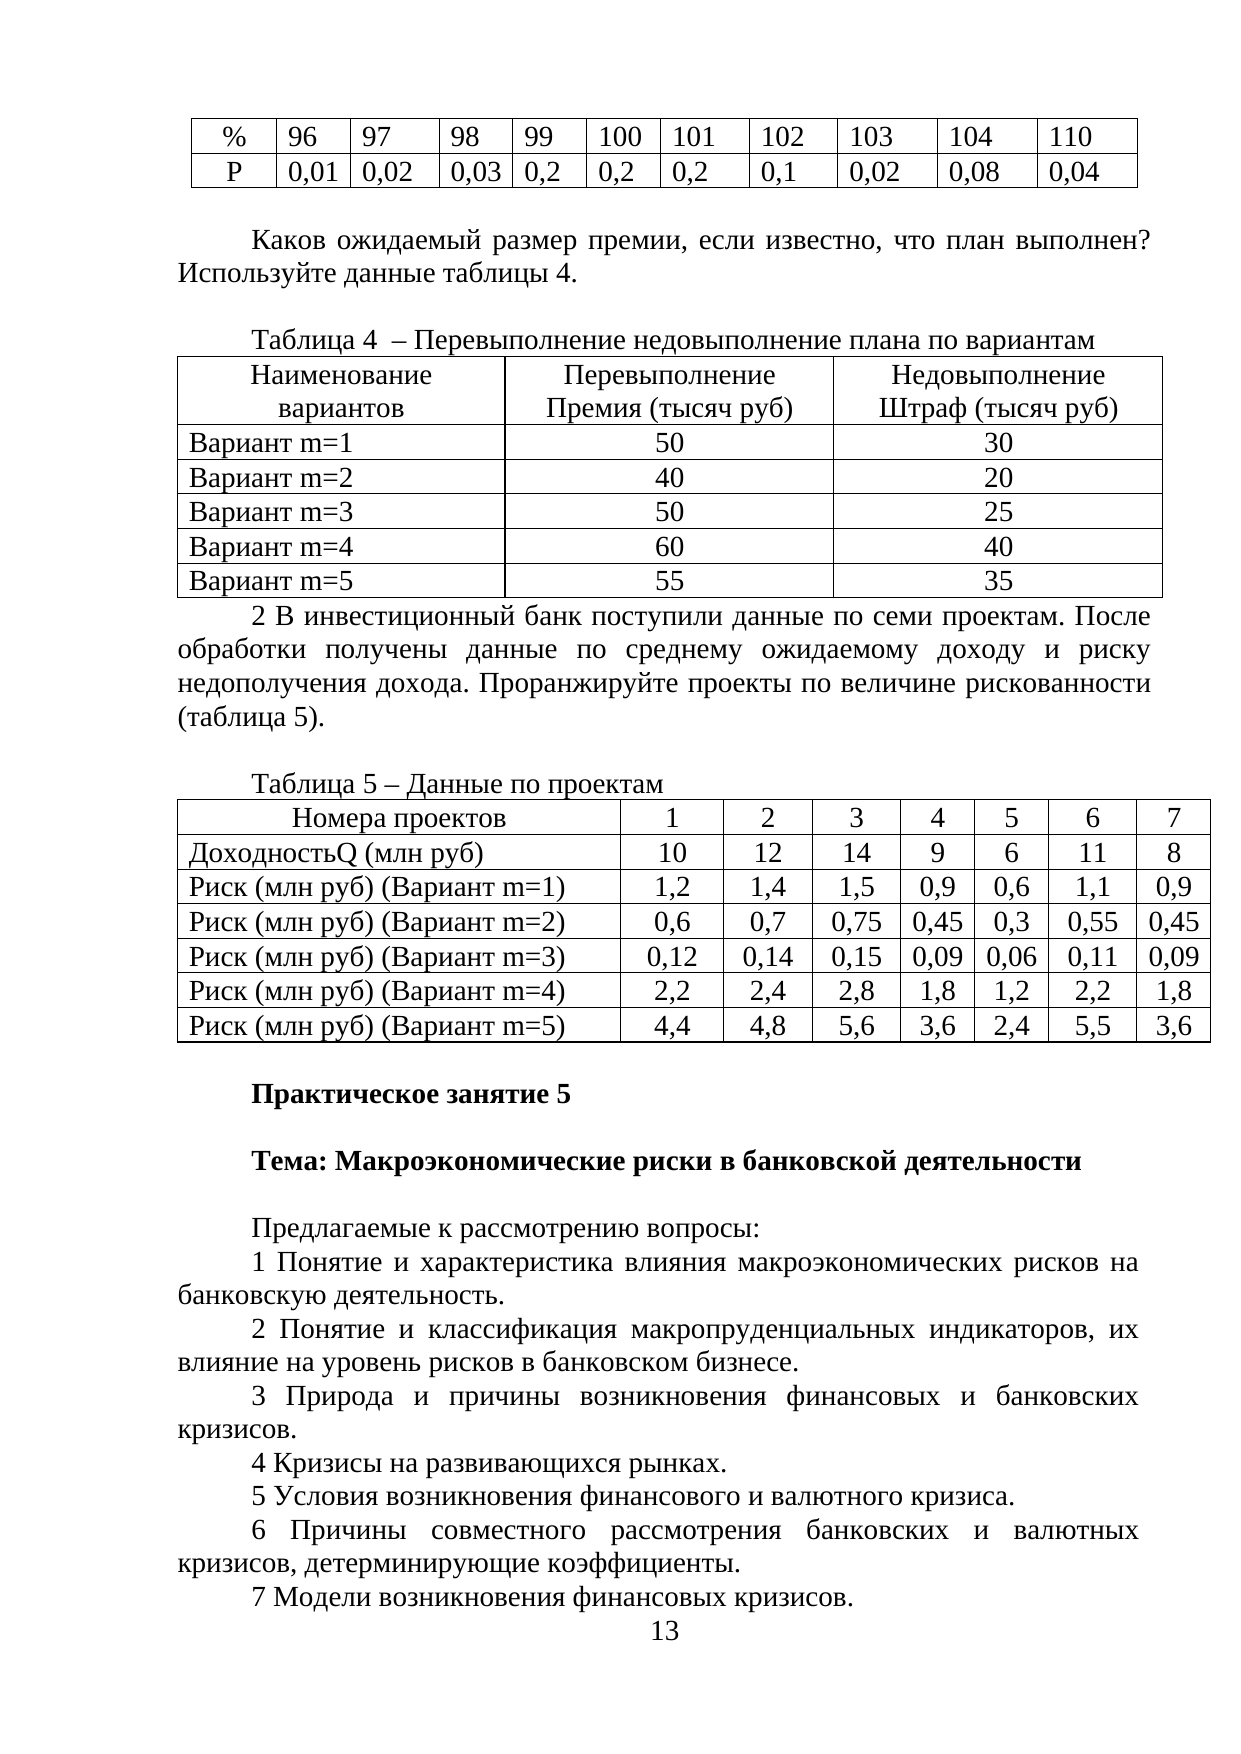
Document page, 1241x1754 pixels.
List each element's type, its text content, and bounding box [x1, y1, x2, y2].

table_cell 1,8 [1137, 973, 1210, 1007]
table_cell 20 [834, 460, 1162, 493]
table_cell 0,9 [901, 870, 974, 903]
table_cell 3,6 [1137, 1008, 1210, 1041]
table_cell 0,6 [975, 870, 1048, 903]
table_cell 1,5 [813, 870, 900, 903]
table_header 97 [351, 119, 439, 153]
table_header 99 [513, 119, 586, 153]
table_header 5 [975, 800, 1048, 834]
table_header 2 [724, 800, 812, 834]
table_cell 0,09 [901, 939, 974, 972]
table_cell 3,6 [901, 1008, 974, 1041]
table_cell Вариант m=2 [178, 460, 504, 493]
table_header 1 [621, 800, 723, 834]
table_cell 0,11 [1049, 939, 1136, 972]
table_cell 0,15 [813, 939, 900, 972]
table_cell 40 [506, 460, 833, 493]
text Таблица 5 – Данные по проектам [177, 766, 1152, 799]
table_cell 25 [834, 494, 1162, 528]
table_cell 11 [1049, 835, 1136, 868]
table_cell Риск (млн руб) (Вариант m=4) [178, 973, 620, 1007]
table_cell 8 [1137, 835, 1210, 868]
table_cell 0,9 [1137, 870, 1210, 903]
table_cell 12 [724, 835, 812, 868]
text 3 Природа и причины возникновения финансовых и банковских кризисов. [177, 1378, 1140, 1445]
table_cell 0,1 [750, 154, 837, 187]
table_cell 0,2 [587, 154, 660, 187]
table_cell 0,02 [838, 154, 937, 187]
table_cell Вариант m=3 [178, 494, 504, 528]
table_header 3 [813, 800, 900, 834]
table_cell 40 [834, 529, 1162, 562]
table_cell 9 [901, 835, 974, 868]
table_cell 0,03 [440, 154, 512, 187]
table_header 6 [1049, 800, 1136, 834]
table_cell 0,14 [724, 939, 812, 972]
table_header 110 [1038, 119, 1137, 153]
table_cell 0,06 [975, 939, 1048, 972]
table_cell 4,8 [724, 1008, 812, 1041]
table_cell 50 [506, 494, 833, 528]
table_header 102 [750, 119, 837, 153]
table_cell 0,3 [975, 904, 1048, 938]
table_cell Вариант m=1 [178, 425, 504, 459]
text Предлагаемые к рассмотрению вопросы: [177, 1210, 1152, 1244]
table_header Номера проектов [178, 800, 620, 834]
table_header Наименование вариантов [178, 357, 504, 424]
table_cell 0,01 [277, 154, 350, 187]
table_cell 30 [834, 425, 1162, 459]
table_header 4 [901, 800, 974, 834]
table_cell 0,2 [513, 154, 586, 187]
table_cell 10 [621, 835, 723, 868]
table_header Недовыполнение Штраф (тысяч руб) [834, 357, 1162, 424]
text 2 Понятие и классификация макропруденциальных индикаторов, их влияние на уровень рисков в банковском бизнесе. [177, 1311, 1140, 1378]
table_header 96 [277, 119, 350, 153]
table_cell 0,75 [813, 904, 900, 938]
text Таблица 4 – Перевыполнение недовыполнение плана по вариантам [177, 322, 1152, 356]
table_cell 2,8 [813, 973, 900, 1007]
text Каков ожидаемый размер премии, если известно, что план выполнен? Используйте данные таблицы 4. [177, 222, 1152, 289]
text 2 В инвестиционный банк поступили данные по семи проектам. После обработки получены данные по среднему ожидаемому доходу и риску недополучения дохода. Проранжируйте проекты по величине рискованности (таблица 5). [177, 598, 1152, 732]
table_cell 0,12 [621, 939, 723, 972]
table_cell 0,02 [351, 154, 439, 187]
table_header 104 [938, 119, 1037, 153]
table_cell 2,4 [724, 973, 812, 1007]
table_cell 1,1 [1049, 870, 1136, 903]
table_cell 2,2 [1049, 973, 1136, 1007]
table_header Перевыполнение Премия (тысяч руб) [506, 357, 833, 424]
table_header 103 [838, 119, 937, 153]
text 4 Кризисы на развивающихся рынках. [177, 1445, 1140, 1478]
table_cell 5,6 [813, 1008, 900, 1041]
table_cell 14 [813, 835, 900, 868]
text 5 Условия возникновения финансового и валютного кризиса. [177, 1478, 1140, 1512]
table_cell 60 [506, 529, 833, 562]
table_cell 35 [834, 564, 1162, 597]
table_header 100 [587, 119, 660, 153]
text Тема: Макроэкономические риски в банковской деятельности [177, 1143, 1152, 1177]
table_header 98 [440, 119, 512, 153]
table_cell 2,4 [975, 1008, 1048, 1041]
table_cell 0,04 [1038, 154, 1137, 187]
table_cell Риск (млн руб) (Вариант m=5) [178, 1008, 620, 1041]
table_cell Риск (млн руб) (Вариант m=2) [178, 904, 620, 938]
table_cell 0,08 [938, 154, 1037, 187]
table_cell 0,7 [724, 904, 812, 938]
table_cell 2,2 [621, 973, 723, 1007]
table_cell Риск (млн руб) (Вариант m=3) [178, 939, 620, 972]
table_cell ДоходностьQ (млн руб) [178, 835, 620, 868]
text Практическое занятие 5 [177, 1076, 1152, 1109]
table_cell Вариант m=5 [178, 564, 504, 597]
table_cell 50 [506, 425, 833, 459]
table_cell Вариант m=4 [178, 529, 504, 562]
table_cell Р [192, 154, 276, 187]
table_cell Риск (млн руб) (Вариант m=1) [178, 870, 620, 903]
table_header 101 [661, 119, 749, 153]
table_cell 1,8 [901, 973, 974, 1007]
text 6 Причины совместного рассмотрения банковских и валютных кризисов, детерминирующие коэффициенты. [177, 1512, 1140, 1579]
table_cell 6 [975, 835, 1048, 868]
text 1 Понятие и характеристика влияния макроэкономических рисков на банковскую деятельность. [177, 1244, 1140, 1311]
table_cell 4,4 [621, 1008, 723, 1041]
table_cell 0,45 [901, 904, 974, 938]
table_cell 1,2 [621, 870, 723, 903]
table_cell 0,2 [661, 154, 749, 187]
table_header % [192, 119, 276, 153]
table_cell 1,2 [975, 973, 1048, 1007]
table_cell 0,55 [1049, 904, 1136, 938]
table_header 7 [1137, 800, 1210, 834]
table_cell 0,09 [1137, 939, 1210, 972]
table_cell 0,45 [1137, 904, 1210, 938]
table_cell 1,4 [724, 870, 812, 903]
table_cell 55 [506, 564, 833, 597]
text 7 Модели возникновения финансовых кризисов. [177, 1579, 1140, 1613]
table_cell 0,6 [621, 904, 723, 938]
table_cell 5,5 [1049, 1008, 1136, 1041]
